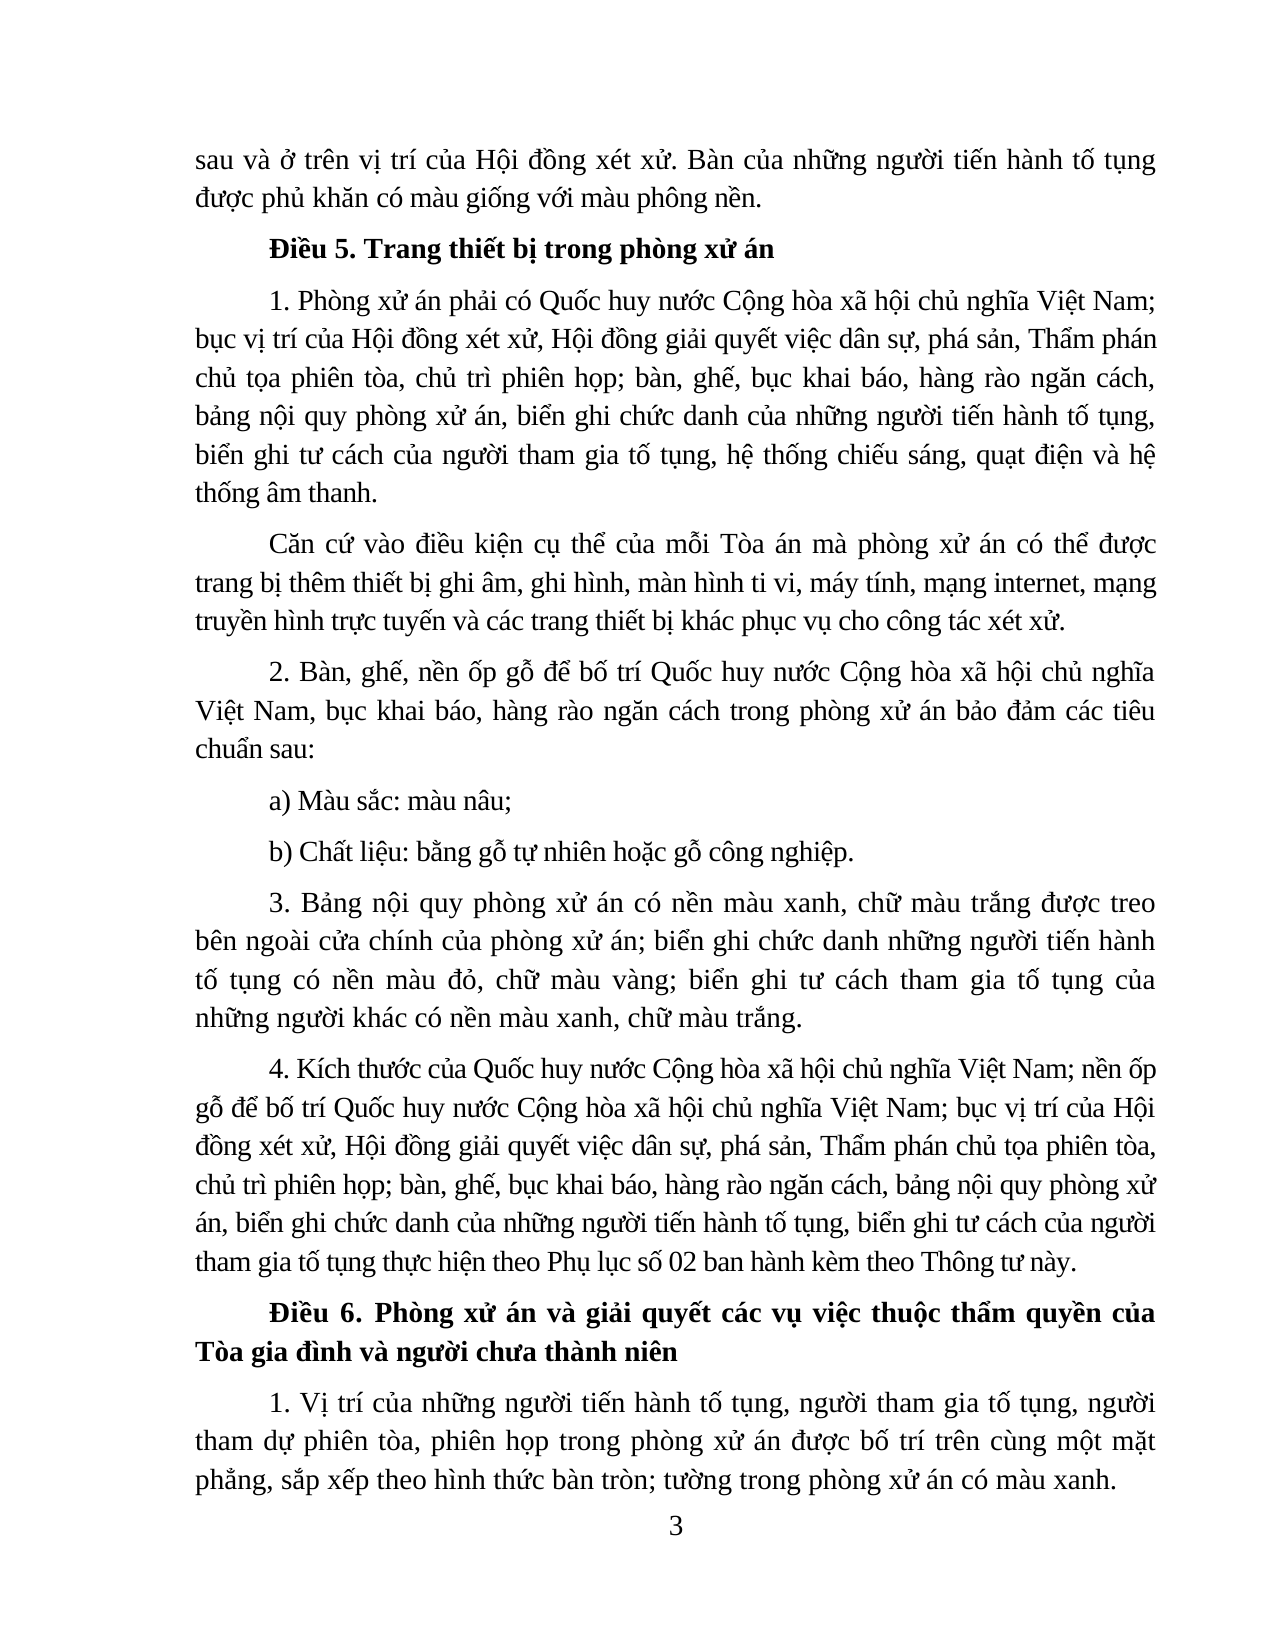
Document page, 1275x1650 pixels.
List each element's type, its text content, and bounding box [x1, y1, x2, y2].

text 4. Kích thước của Quốc huy nước Cộng hòa xã hội chủ nghĩa Việt Nam; nền ốp gỗ để bố trí Quốc huy nước Cộng hòa xã hội chủ nghĩa Việt Nam; bục vị trí của Hội đồng xét xử, Hội đồng giải quyết việc dân sự, phá sản, Thẩm phán chủ tọa phiên tòa, chủ trì phiên họp; bàn, ghế, bục khai báo, hàng rào ngăn cách, bảng nội quy phòng xử án, biển ghi chức danh của những người tiến hành tố tụng, biển ghi tư cách của người tham gia tố tụng thực hiện theo Phụ lục số 02 ban hành kèm theo Thông tư này. [195, 1051, 1157, 1278]
text Điều 6. Phòng xử án và giải quyết các vụ việc thuộc thẩm quyền của Tòa gia đình và người chưa thành niên [195, 1295, 1157, 1367]
text 1. Phòng xử án phải có Quốc huy nước Cộng hòa xã hội chủ nghĩa Việt Nam; bục vị trí của Hội đồng xét xử, Hội đồng giải quyết việc dân sự, phá sản, Thẩm phán chủ tọa phiên tòa, chủ trì phiên họp; bàn, ghế, bục khai báo, hàng rào ngăn cách, bảng nội quy phòng xử án, biển ghi chức danh của những người tiến hành tố tụng, biển ghi tư cách của người tham gia tố tụng, hệ thống chiếu sáng, quạt điện và hệ thống âm thanh. [195, 283, 1157, 509]
text Điều 5. Trang thiết bị trong phòng xử án [195, 232, 1157, 265]
text 2. Bàn, ghế, nền ốp gỗ để bố trí Quốc huy nước Cộng hòa xã hội chủ nghĩa Việt Nam, bục khai báo, hàng rào ngăn cách trong phòng xử án bảo đảm các tiêu chuẩn sau: [195, 654, 1157, 765]
text Căn cứ vào điều kiện cụ thể của mỗi Tòa án mà phòng xử án có thể được trang bị thêm thiết bị ghi âm, ghi hình, màn hình ti vi, máy tính, mạng internet, mạng truyền hình trực tuyến và các trang thiết bị khác phục vụ cho công tác xét xử. [195, 526, 1157, 637]
text 1. Vị trí của những người tiến hành tố tụng, người tham gia tố tụng, người tham dự phiên tòa, phiên họp trong phòng xử án được bố trí trên cùng một mặt phẳng, sắp xếp theo hình thức bàn tròn; tường trong phòng xử án có màu xanh. [195, 1385, 1157, 1495]
text a) Màu sắc: màu nâu; [195, 783, 1157, 816]
text 3. Bảng nội quy phòng xử án có nền màu xanh, chữ màu trắng được treo bên ngoài cửa chính của phòng xử án; biển ghi chức danh những người tiến hành tố tụng có nền màu đỏ, chữ màu vàng; biển ghi tư cách tham gia tố tụng của những người khác có nền màu xanh, chữ màu trắng. [195, 885, 1157, 1034]
text b) Chất liệu: bằng gỗ tự nhiên hoặc gỗ công nghiệp. [195, 834, 1157, 867]
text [195, 142, 1157, 214]
